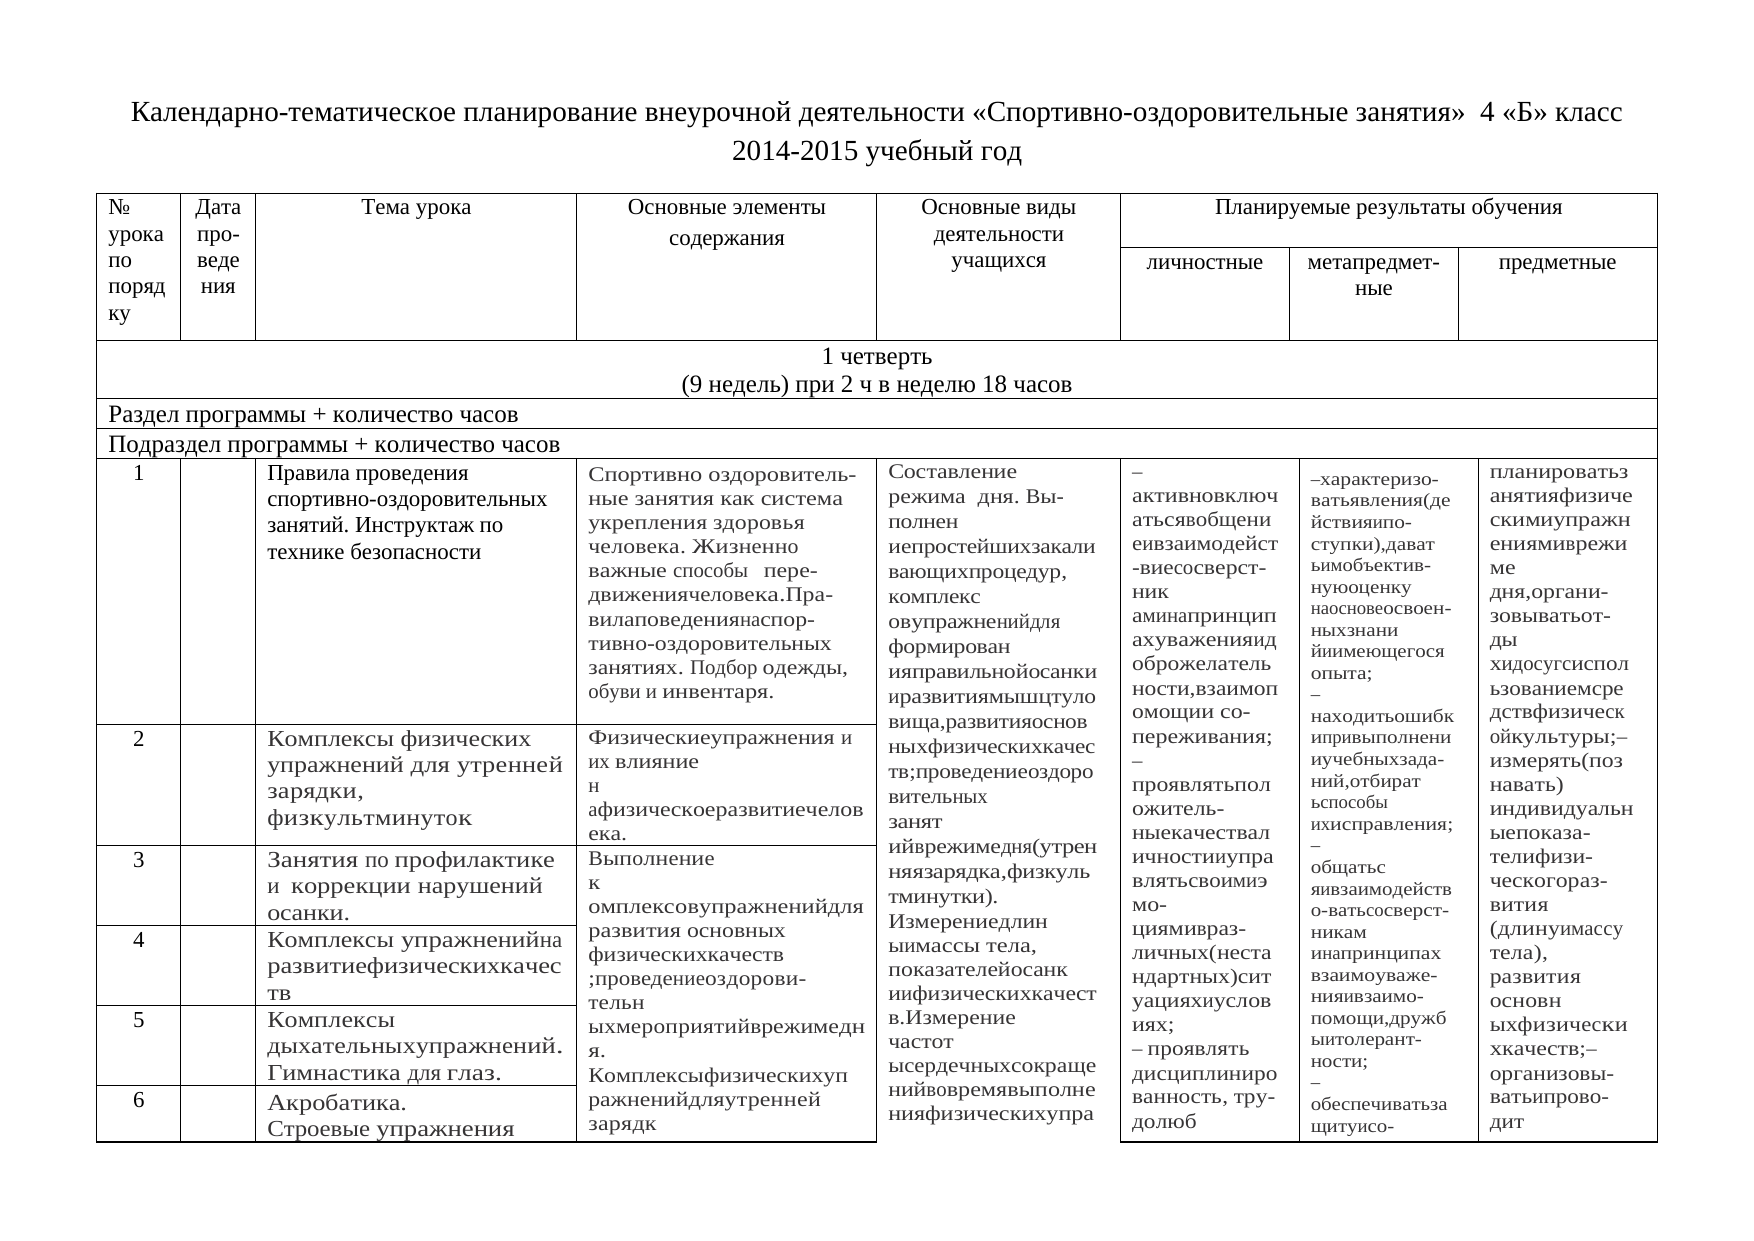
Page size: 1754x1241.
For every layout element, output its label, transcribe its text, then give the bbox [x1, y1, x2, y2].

table_cell Комплексы физических упражнений для утренней зарядки, физкультминуток [256, 725, 576, 845]
table_cell –характеризо-ватьявления(действияипо-ступки),даватьимобъектив-нуюоценку наосновеосвоен-ныхзнанийиимеющегосяопыта; – находитьошибкипривыполненииучебныхзада-ний,отбиратьспособы ихисправления; – общатьсяивзаимодейство-ватьсосверст-никаминапринципах взаимоуваже-нияивзаимо-помощи,дружбыитолерант-ности; –обеспечиватьзащитуисо-хранностьпри-роды вовремяактивногоот-дыхаиспортивно-оздоровительныхзанятий; [1300, 459, 1478, 1141]
table_cell Правила проведения спортивно-оздоровительных занятий. Инструктаж по технике безопасности [256, 459, 576, 723]
table_cell Комплексы дыхательныхупражнений. Гимнастика для глаз. [256, 1006, 576, 1085]
table_header Основные элементы содержания [577, 194, 876, 340]
table_cell Раздел программы + количество часов [97, 399, 1657, 428]
table_cell Спортивно оздоровитель-ные занятия как система укрепления здоровья человека. Жизненно важные способы пере-движениячеловека.Пра-вилаповедениянаспор-тивно-оздоровительных занятиях. Подбор одежды, обуви и инвентаря. [577, 459, 876, 723]
table_cell личностные [1121, 248, 1289, 340]
table_header № урока по порядку [97, 194, 180, 340]
table_cell 1 четверть (9 недель) при 2 ч в неделю 18 часов [97, 341, 1657, 398]
table_cell [181, 926, 255, 1005]
table_cell [181, 1006, 255, 1085]
table_cell 1 [97, 459, 180, 723]
table_header Дата про-ведения [181, 194, 255, 340]
table_cell Комплексы упражненийна развитиефизическихкачеств [256, 926, 576, 1005]
table_header Основные виды деятельности учащихся [877, 194, 1120, 340]
table_cell 6 [97, 1086, 180, 1141]
table_cell Занятия по профилактике и коррекции нарушений осанки. [256, 846, 576, 925]
table_cell [181, 846, 255, 925]
table_cell –активновключатьсявобщениеивзаимодейст-виесосверст-никаминапринципахуваженияидоброжелательности,взаимопомощии со-переживания; –проявлятьположитель-ныекачестваличностииуправлятьсвоимиэмо-циямивраз-личных(нестандартных)ситуацияхиусловиях; – проявлять дисциплинированность, тру-долюбиеиупорствовдо-стижениипо-ставленныхцелей; –оказыватьбескорыстнуюпомощьсвоимсверстникам,находитьснимиобщийязыкиобщиеинтересы. [1121, 459, 1299, 1141]
table_cell Выполнение комплексовупражненийдляразвития основных физическихкачеств;проведениеоздорови-тельныхмероприятийврежимедня. Комплексыфизическихупражненийдляутренней зарядки,физкультминуток. Комплексы упражненийнаразвитиефизических качеств. Гимнастика для глаз.Наматериалегимнастикисосновамиакробатики:игровыезаданиясиспользова-ниемстроевыхупражнений,упражнений на внимание,силу, ловкость и координацию. На материале легкой атлетики: прыжки, бег, метания и броски; упра-жнения на координацию, выносливость и быстроту. [577, 846, 876, 1141]
table_cell 4 [97, 926, 180, 1005]
table_cell Подраздел программы + количество часов [97, 429, 1657, 458]
table_cell метапредмет-ные [1290, 248, 1458, 340]
table_cell планироватьзанятияфизическимиупражнениямиврежиме дня,органи-зовыватьот-дыхидосугсиспользованиемсредствфизическойкультуры;–измерять(познавать) индивидуальныепоказа-телифизи-ческогораз-вития (длинуимассу тела), развития основныхфизическихкачеств;–организовы-ватьипрово-дитьсосверстникамиподвижныеигрыиэле-ментысорев-нований,осуществлятьихобъек-тивноесудейство; [1479, 459, 1657, 1141]
table_cell предметные [1459, 248, 1657, 340]
table_cell Физическиеупражнения и их влияние нафизическоеразвитиечеловека. [577, 725, 876, 845]
table_cell Составление режима дня. Вы-полнениепростейшихзакаливающихпроцедур, комплексовупражненийдля формированияправильнойосанкииразвитиямышцтуловища,развитияосновныхфизическихкачеств;проведениеоздоровительных занятийврежимедня(утренняязарядка,физкультминутки). Измерениедлиныимассы тела, показателейосанкиифизическихкачеств.Измерение частотысердечныхсокращенийвовремявыполненияфизическихупражнений.Строевыедействиявшеренгеиколонне;выполнениестрое-выхкоманд.Акроба-тическиеупражне-ния.Упоры;седы;упражненияв груп-пировке;перекаты;стойканалопатках;кувыркивперединазад; гимнастичес-киймост. Акробати-ческиекомбинации. [877, 459, 1120, 1141]
text Календарно-тематическое планирование внеурочной деятельности «Спортивно-оздоровительные занятия» 4 «Б» класс 2014-2015 учебный год [94, 94, 1659, 167]
table_cell [181, 459, 255, 723]
table_cell 5 [97, 1006, 180, 1085]
table_cell [181, 725, 255, 845]
table_cell 3 [97, 846, 180, 925]
table_cell [181, 1086, 255, 1141]
table_header Планируемые результаты обучения [1121, 194, 1657, 247]
table_cell Акробатика. Строевые упражнения [256, 1086, 576, 1141]
table_header Тема урока [256, 194, 576, 340]
table_cell 2 [97, 725, 180, 845]
